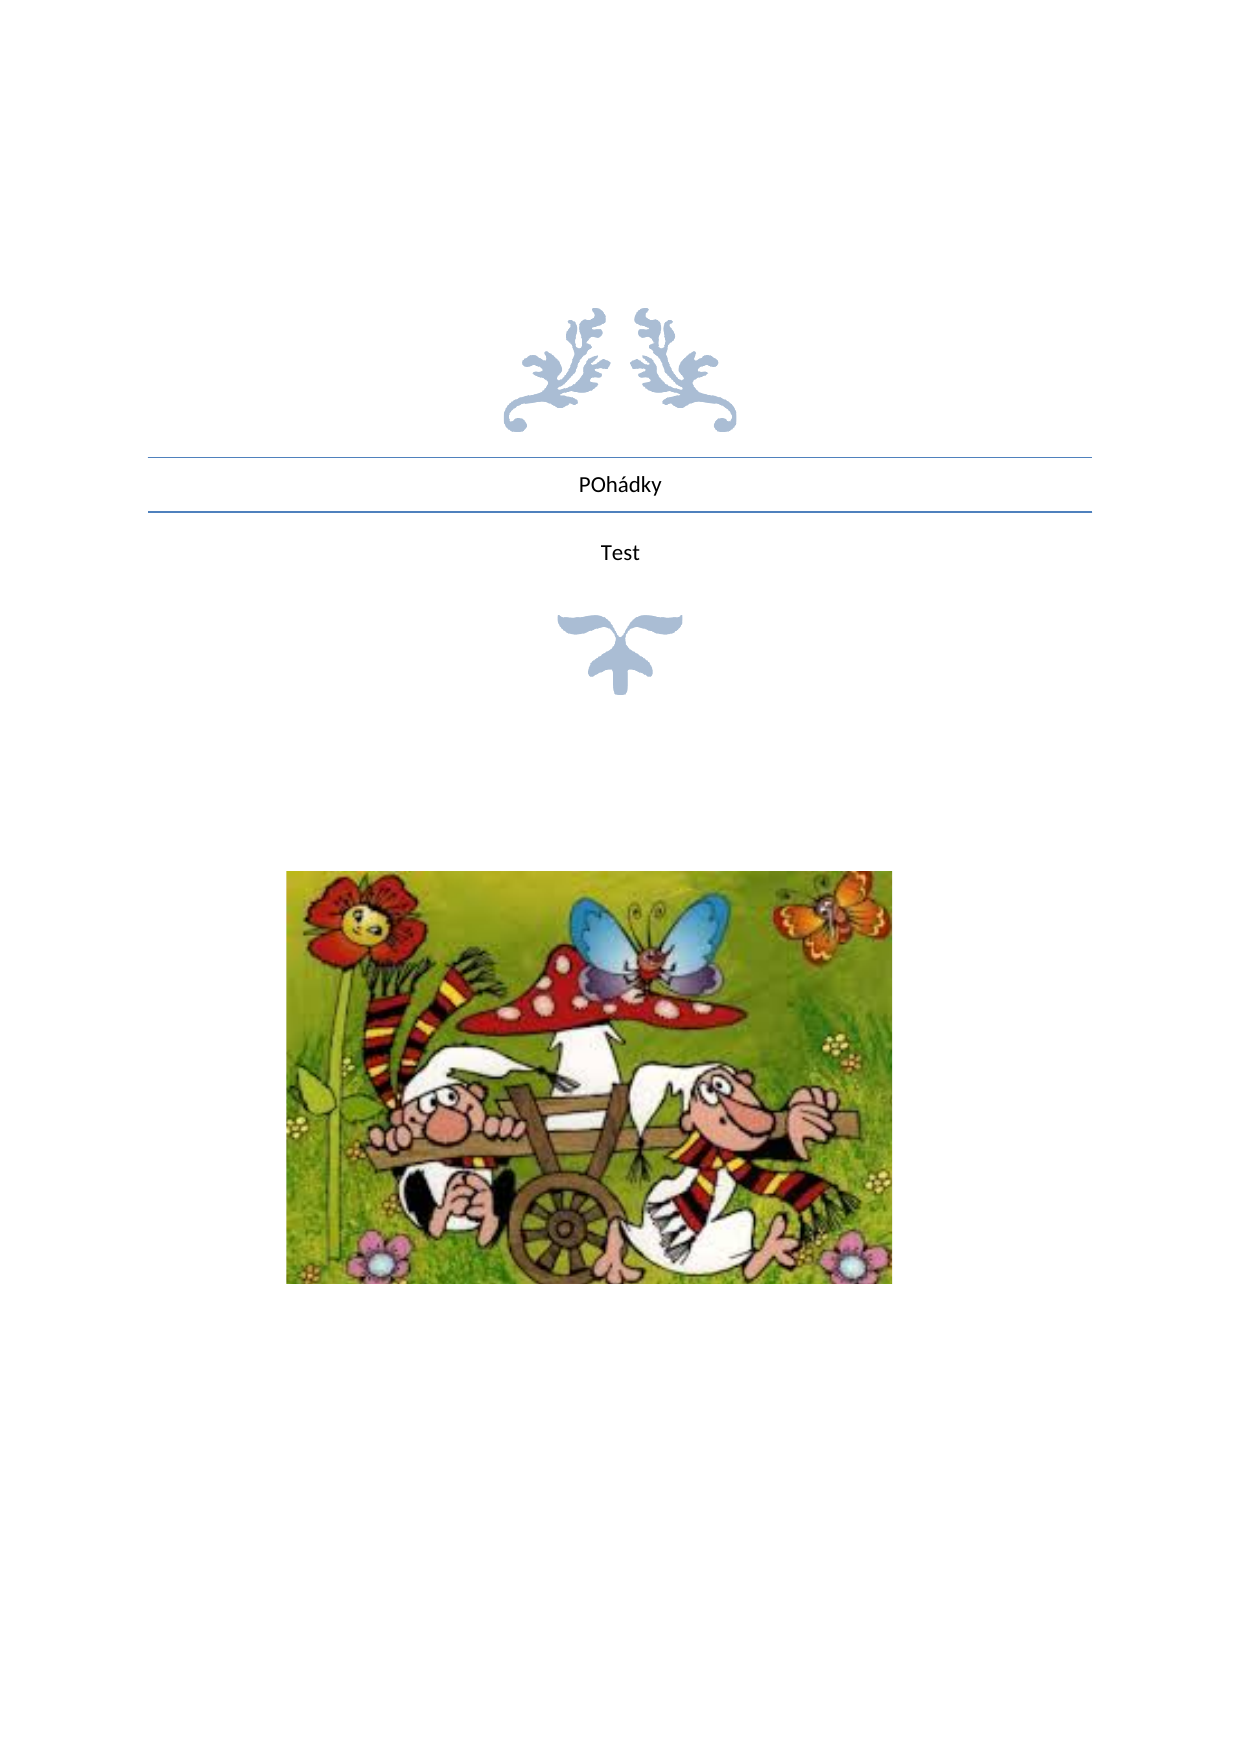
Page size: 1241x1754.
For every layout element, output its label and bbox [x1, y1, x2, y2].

picture [286, 871, 893, 1284]
